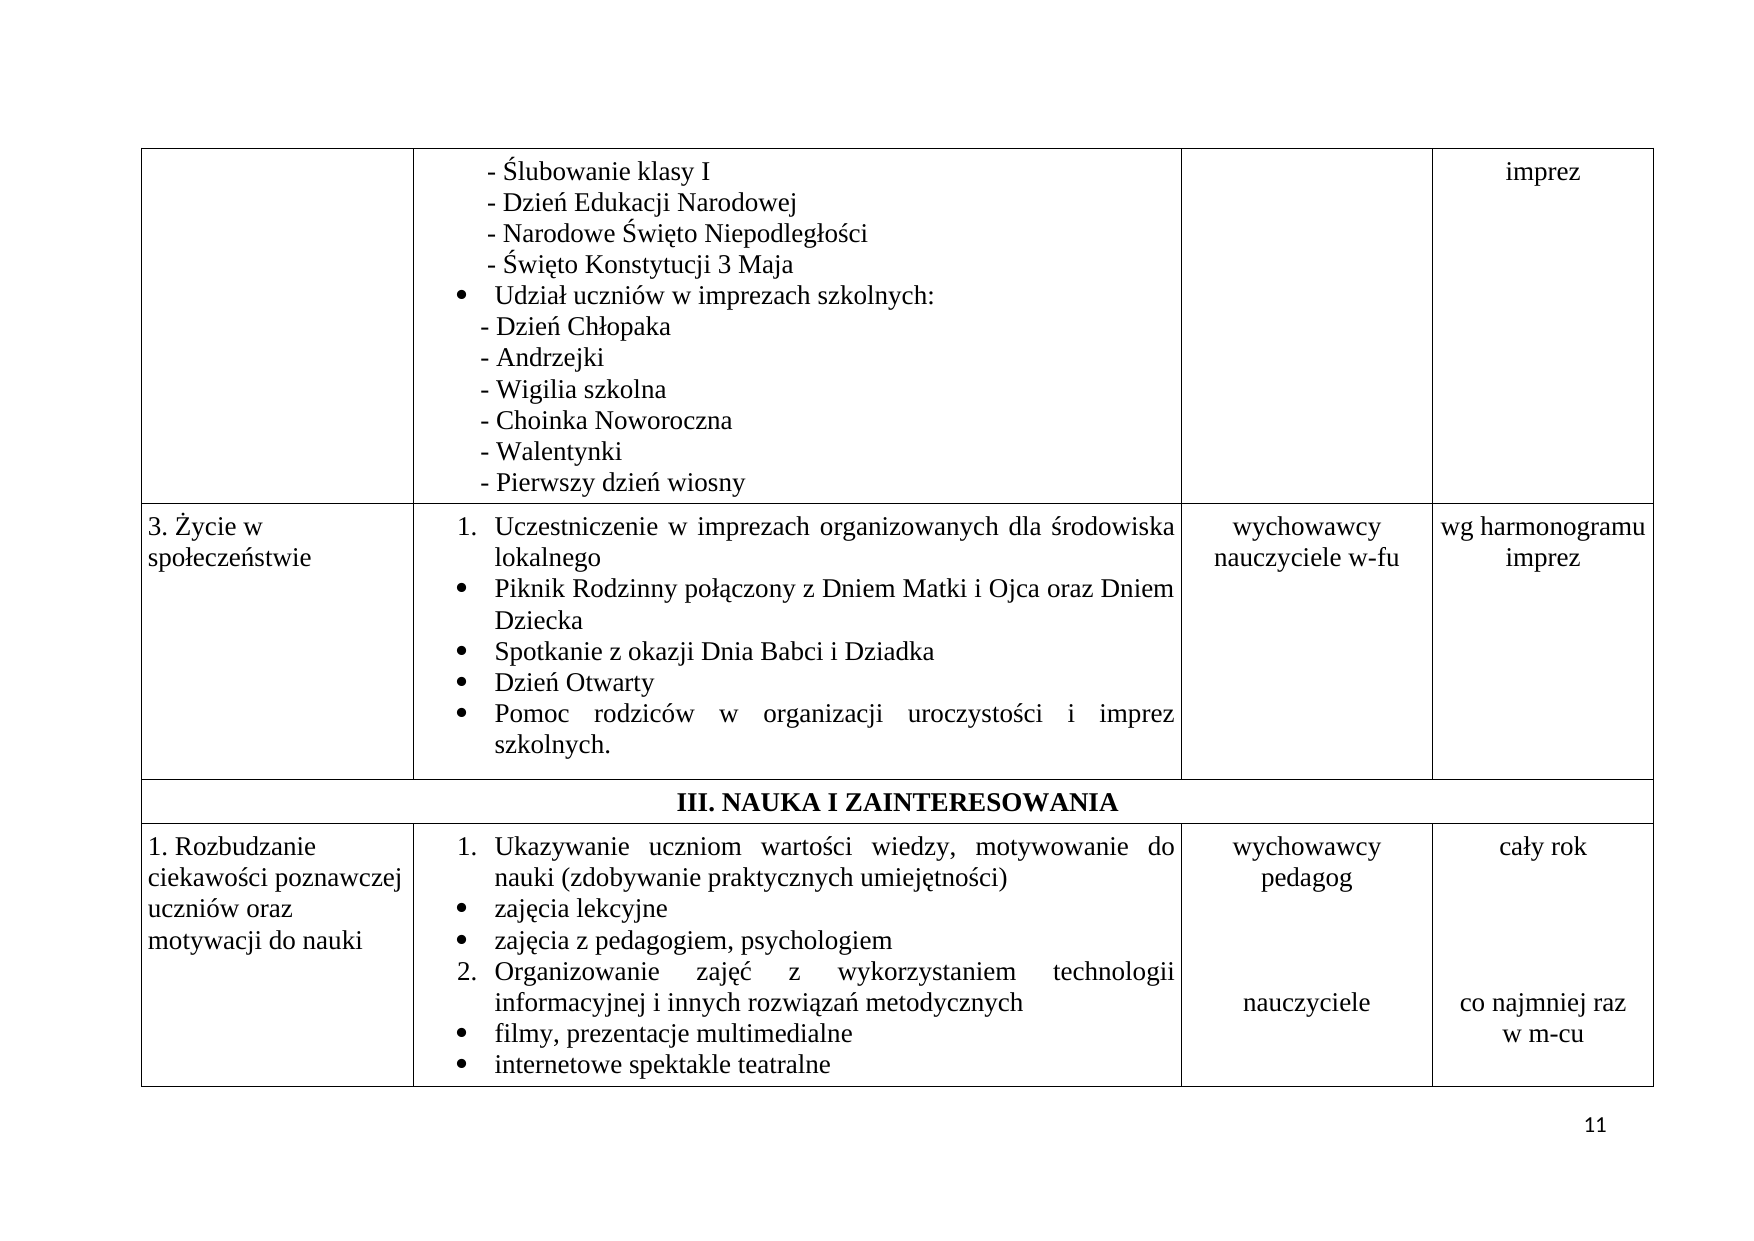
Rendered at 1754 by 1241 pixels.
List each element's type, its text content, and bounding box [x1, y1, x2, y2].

table_cell 3. Życie w społeczeństwie [142, 504, 413, 779]
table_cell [1182, 149, 1432, 503]
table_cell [1433, 824, 1653, 1086]
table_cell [414, 824, 1181, 1086]
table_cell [1433, 149, 1653, 503]
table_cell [142, 824, 413, 1086]
table_cell wg harmonogramu imprez [1433, 504, 1653, 779]
table_cell Uczestniczenie w imprezach organizowanych dla środowiska lokalnego Piknik Rodzinny połączony z Dniem Matki i Ojca oraz Dniem Dziecka Spotkanie z okazji Dnia Babci i Dziadka Dzień Otwarty Pomoc rodziców w organizacji uroczystości i imprez szkolnych. [414, 504, 1181, 779]
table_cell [142, 149, 413, 503]
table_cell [414, 149, 1181, 503]
table_cell wychowawcy nauczyciele w-fu [1182, 504, 1432, 779]
table_cell III. NAUKA I ZAINTERESOWANIA [142, 780, 1653, 823]
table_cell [1182, 824, 1432, 1086]
